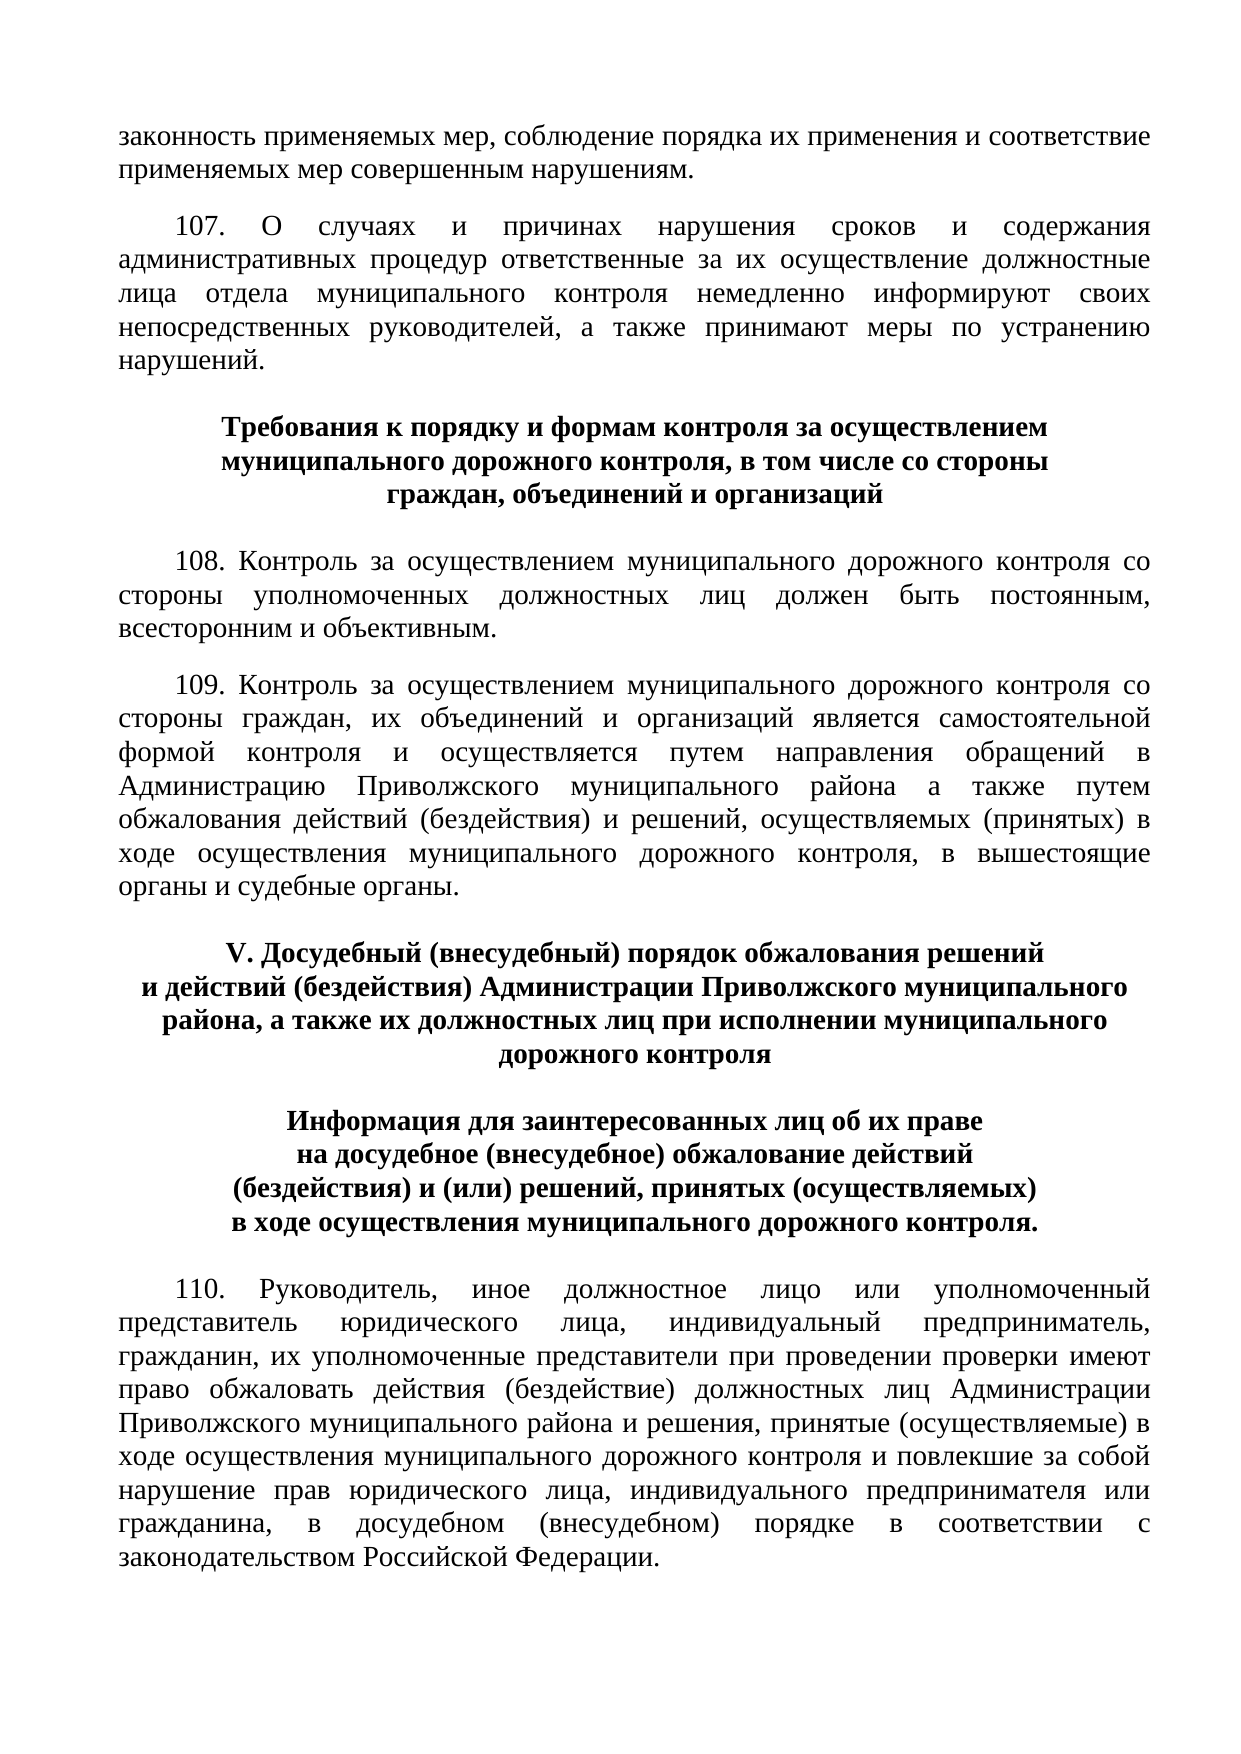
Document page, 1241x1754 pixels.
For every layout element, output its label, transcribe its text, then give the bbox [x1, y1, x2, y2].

title на досудебное (внесудебное) обжалование действий [118, 1137, 1152, 1170]
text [118, 118, 1152, 185]
text 107. О случаях и причинах нарушения сроков и содержания административных процедур ответственные за их осуществление должностные лица отдела муниципального контроля немедленно информируют своих непосредственных руководителей, а также принимают меры по устранению нарушений. [118, 208, 1152, 376]
title V. Досудебный (внесудебный) порядок обжалования решений [118, 935, 1152, 969]
text 108. Контроль за осуществлением муниципального дорожного контроля со стороны уполномоченных должностных лиц должен быть постоянным, всесторонним и объективным. [118, 543, 1152, 644]
title Требования к порядку и формам контроля за осуществлением [118, 409, 1152, 443]
title (бездействия) и (или) решений, принятых (осуществляемых) [118, 1170, 1152, 1204]
title граждан, объединений и организаций [118, 476, 1152, 510]
title муниципального дорожного контроля, в том числе со стороны [118, 443, 1152, 476]
text 110. Руководитель, иное должностное лицо или уполномоченный представитель юридического лица, индивидуальный предприниматель, гражданин, их уполномоченные представители при проведении проверки имеют право обжаловать действия (бездействие) должностных лиц Администрации Приволжского муниципального района и решения, принятые (осуществляемые) в ходе осуществления муниципального дорожного контроля и повлекшие за собой нарушение прав юридического лица, индивидуального предпринимателя или гражданина, в досудебном (внесудебном) порядке в соответствии с законодательством Российской Федерации. [118, 1271, 1152, 1573]
title и действий (бездействия) Администрации Приволжского муниципального района, а также их должностных лиц при исполнении муниципального дорожного контроля [118, 969, 1152, 1069]
text 109. Контроль за осуществлением муниципального дорожного контроля со стороны граждан, их объединений и организаций является самостоятельной формой контроля и осуществляется путем направления обращений в Администрацию Приволжского муниципального района а также путем обжалования действий (бездействия) и решений, осуществляемых (принятых) в ходе осуществления муниципального дорожного контроля, в вышестоящие органы и судебные органы. [118, 667, 1152, 902]
title в ходе осуществления муниципального дорожного контроля. [118, 1204, 1152, 1237]
title Информация для заинтересованных лиц об их праве [118, 1103, 1152, 1137]
